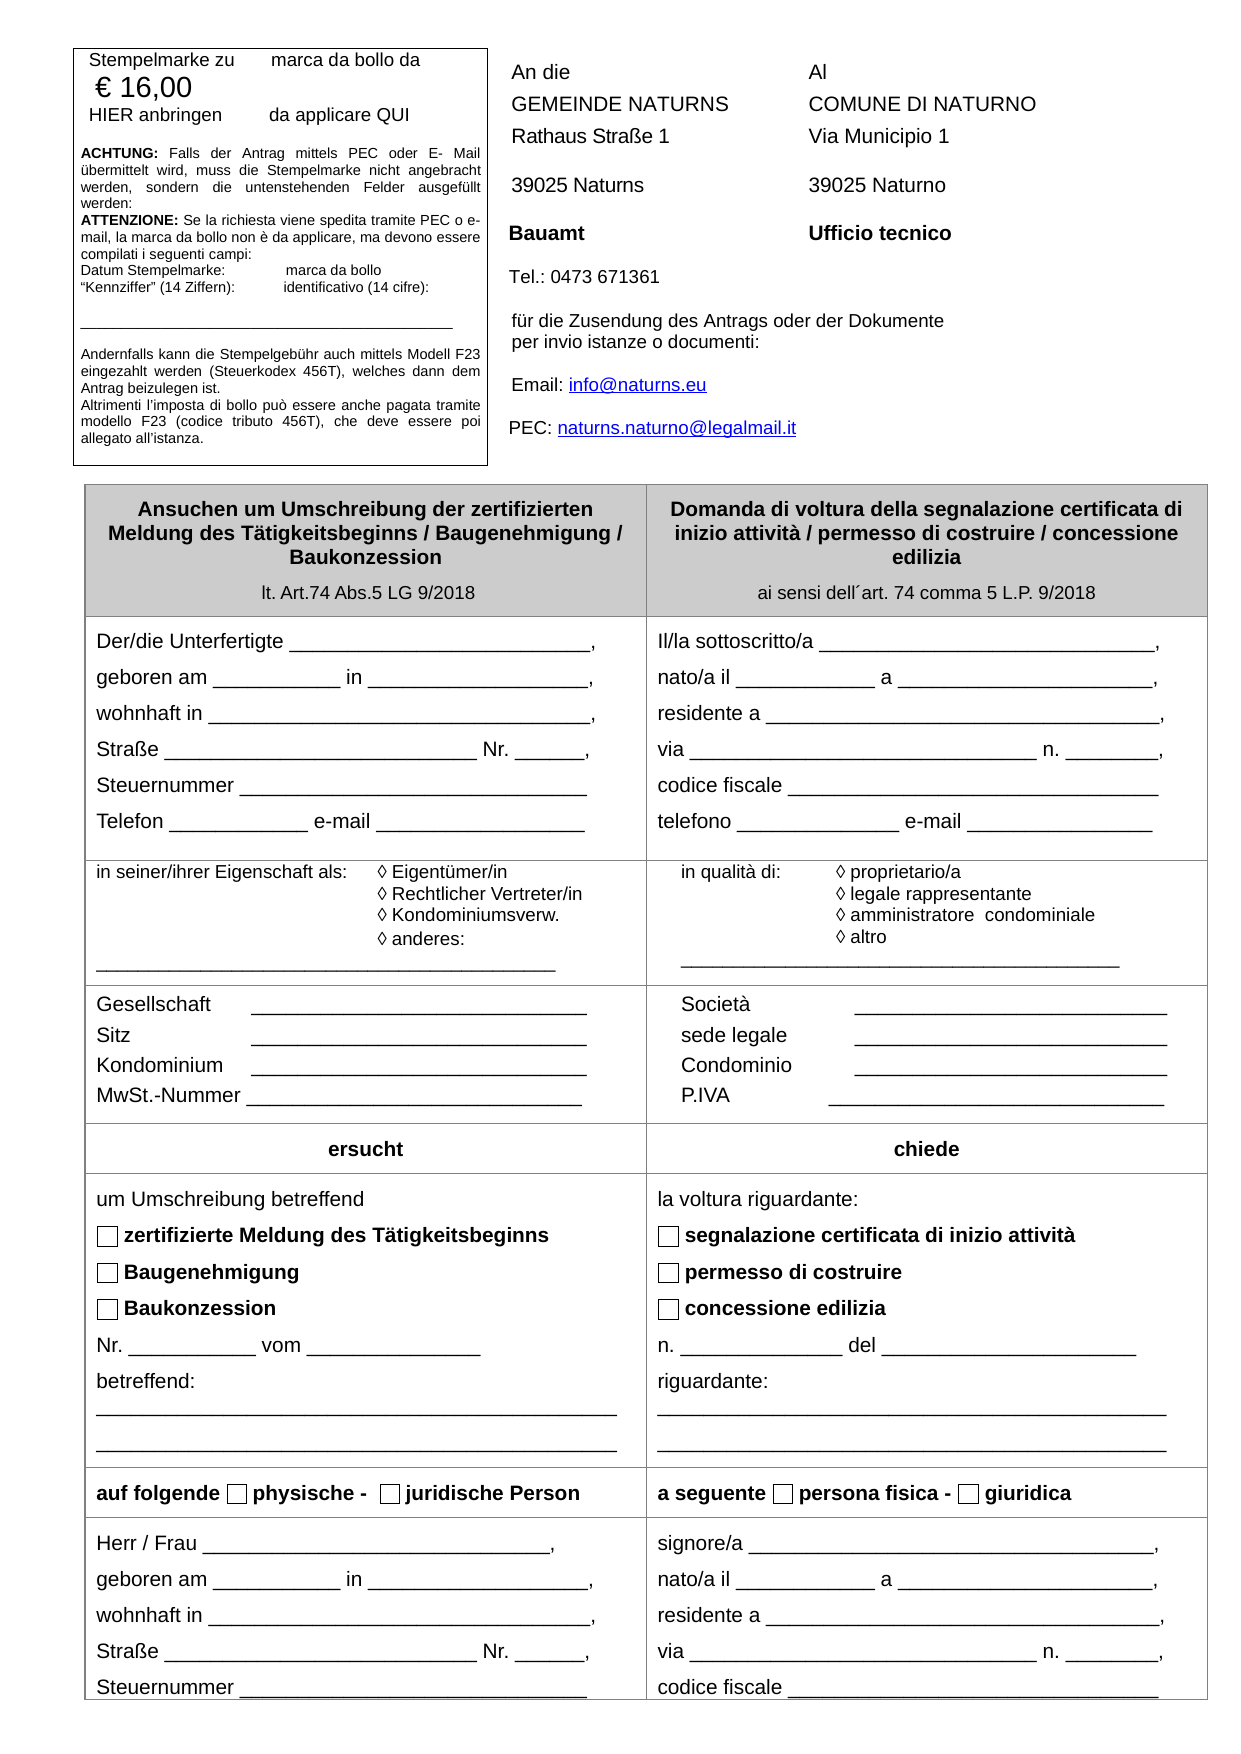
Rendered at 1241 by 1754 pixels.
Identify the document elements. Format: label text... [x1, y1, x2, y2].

text An die Al [511, 60, 1166, 84]
text PEC: naturns.naturno@legalmail.it [508, 417, 1209, 438]
table_header Domanda di voltura della segnalazione certificata di inizio attività / permesso di costruire / concessione edilizia ai sensi dell´art. 74 comma 5 L.P. 9/2018 [647, 485, 1207, 616]
table_cell chiede [647, 1124, 1207, 1173]
table_cell Il/la sottoscritto/a _____________________________, nato/a il ____________ a ______________________, residente a __________________________________, via ______________________________ n. ________, codice fiscale ________________________________ telefono ______________ e-mail ________________ [647, 617, 1207, 860]
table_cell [86, 1518, 646, 1698]
text 39025 Naturns 39025 Naturno [511, 173, 1152, 197]
text GEMEINDE NATURNS COMUNE DI NATURNO [511, 92, 1166, 116]
table_cell in seiner/ihrer Eigenschaft als: ◊ Eigentümer/in ◊ Rechtlicher Vertreter/in ◊ Kondominiumsverw. ◊ anderes: ____________________________________________ [86, 861, 646, 985]
table_cell Gesellschaft _____________________________ Sitz _____________________________ Kondominium _____________________________ MwSt.-Nummer _____________________________ [86, 986, 646, 1123]
table_header Ansuchen um Umschreibung der zertifizierten Meldung des Tätigkeitsbeginns / Baugenehmigung / Baukonzession lt. Art.74 Abs.5 LG 9/2018 [86, 485, 646, 616]
table_cell la voltura riguardante: segnalazione certificata di inizio attività permesso di costruire concessione edilizia n. ______________ del ______________________ riguardante: ____________________________________________ ____________________________________________ [647, 1174, 1207, 1467]
table_cell um Umschreibung betreffend zertifizierte Meldung des Tätigkeitsbeginns Baugenehmigung Baukonzession Nr. ___________ vom _______________ betreffend: _____________________________________________ _____________________________________________ [86, 1174, 646, 1467]
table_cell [647, 1518, 1207, 1698]
text Email: info@naturns.eu [511, 374, 1209, 395]
table_cell auf folgende physische - juridische Person [86, 1468, 646, 1517]
text Rathaus Straße 1 Via Municipio 1 [511, 123, 1152, 147]
text Bauamt Ufficio tecnico [433, 220, 1149, 244]
table_cell Società ___________________________ sede legale ___________________________ Condominio ___________________________ P.IVA _____________________________ [647, 986, 1207, 1123]
table_cell Der/die Unterfertigte __________________________, geboren am ___________ in ___________________, wohnhaft in _________________________________, Straße ___________________________ Nr. ______, Steuernummer ______________________________ Telefon ____________ e-mail __________________ [86, 617, 646, 860]
table_cell in qualità di: ◊ proprietario/a ◊ legale rappresentante ◊ amministratore condominiale ◊ altro __________________________________________ [647, 861, 1207, 985]
table_cell ersucht [86, 1124, 646, 1173]
text Tel.: 0473 671361 [129, 266, 1073, 287]
text für die Zusendung des Antrags oder der Dokumente per invio istanze o documenti: [511, 311, 1209, 352]
table_cell a seguente persona fisica - giuridica [647, 1468, 1207, 1517]
